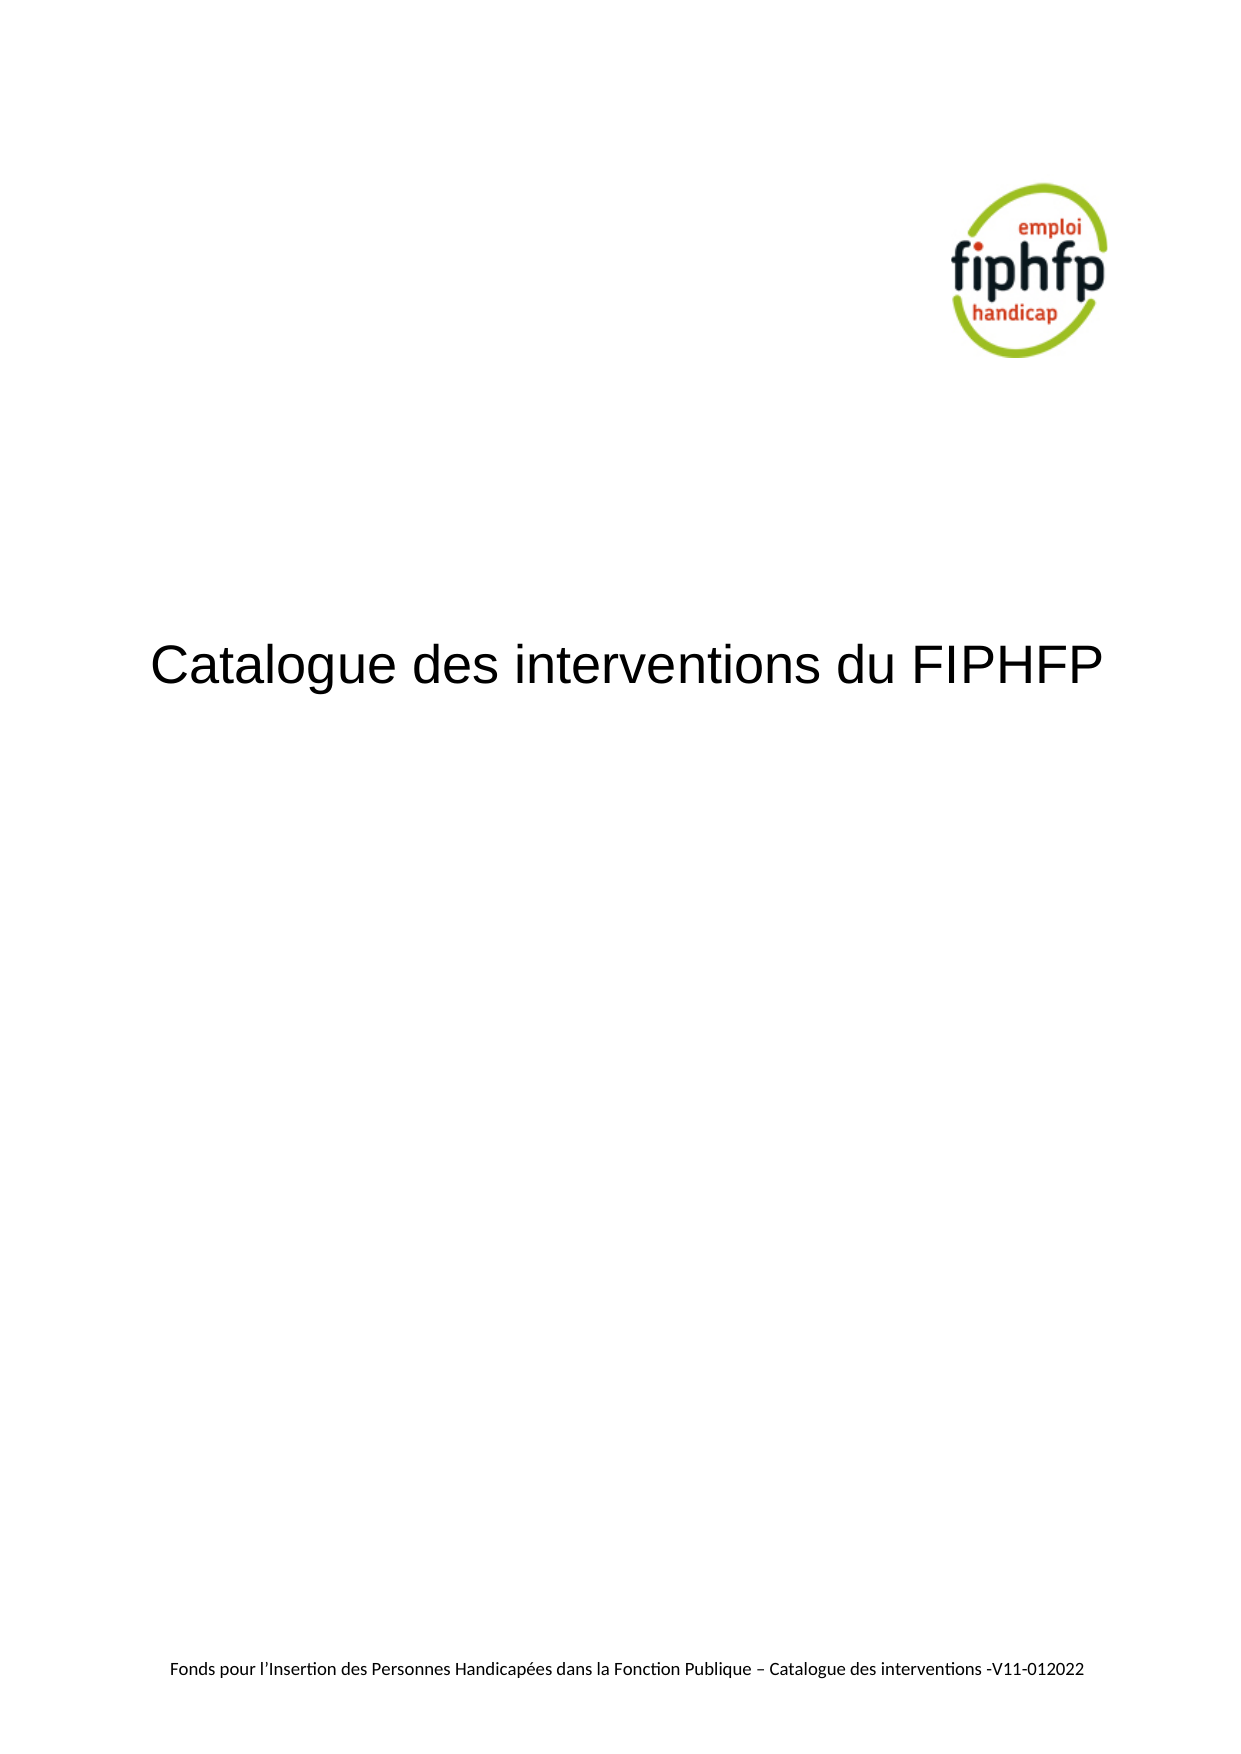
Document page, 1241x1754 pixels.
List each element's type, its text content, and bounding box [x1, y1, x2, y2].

text Catalogue des interventions du FIPHFP [148, 633, 1107, 695]
picture [951, 174, 1108, 358]
